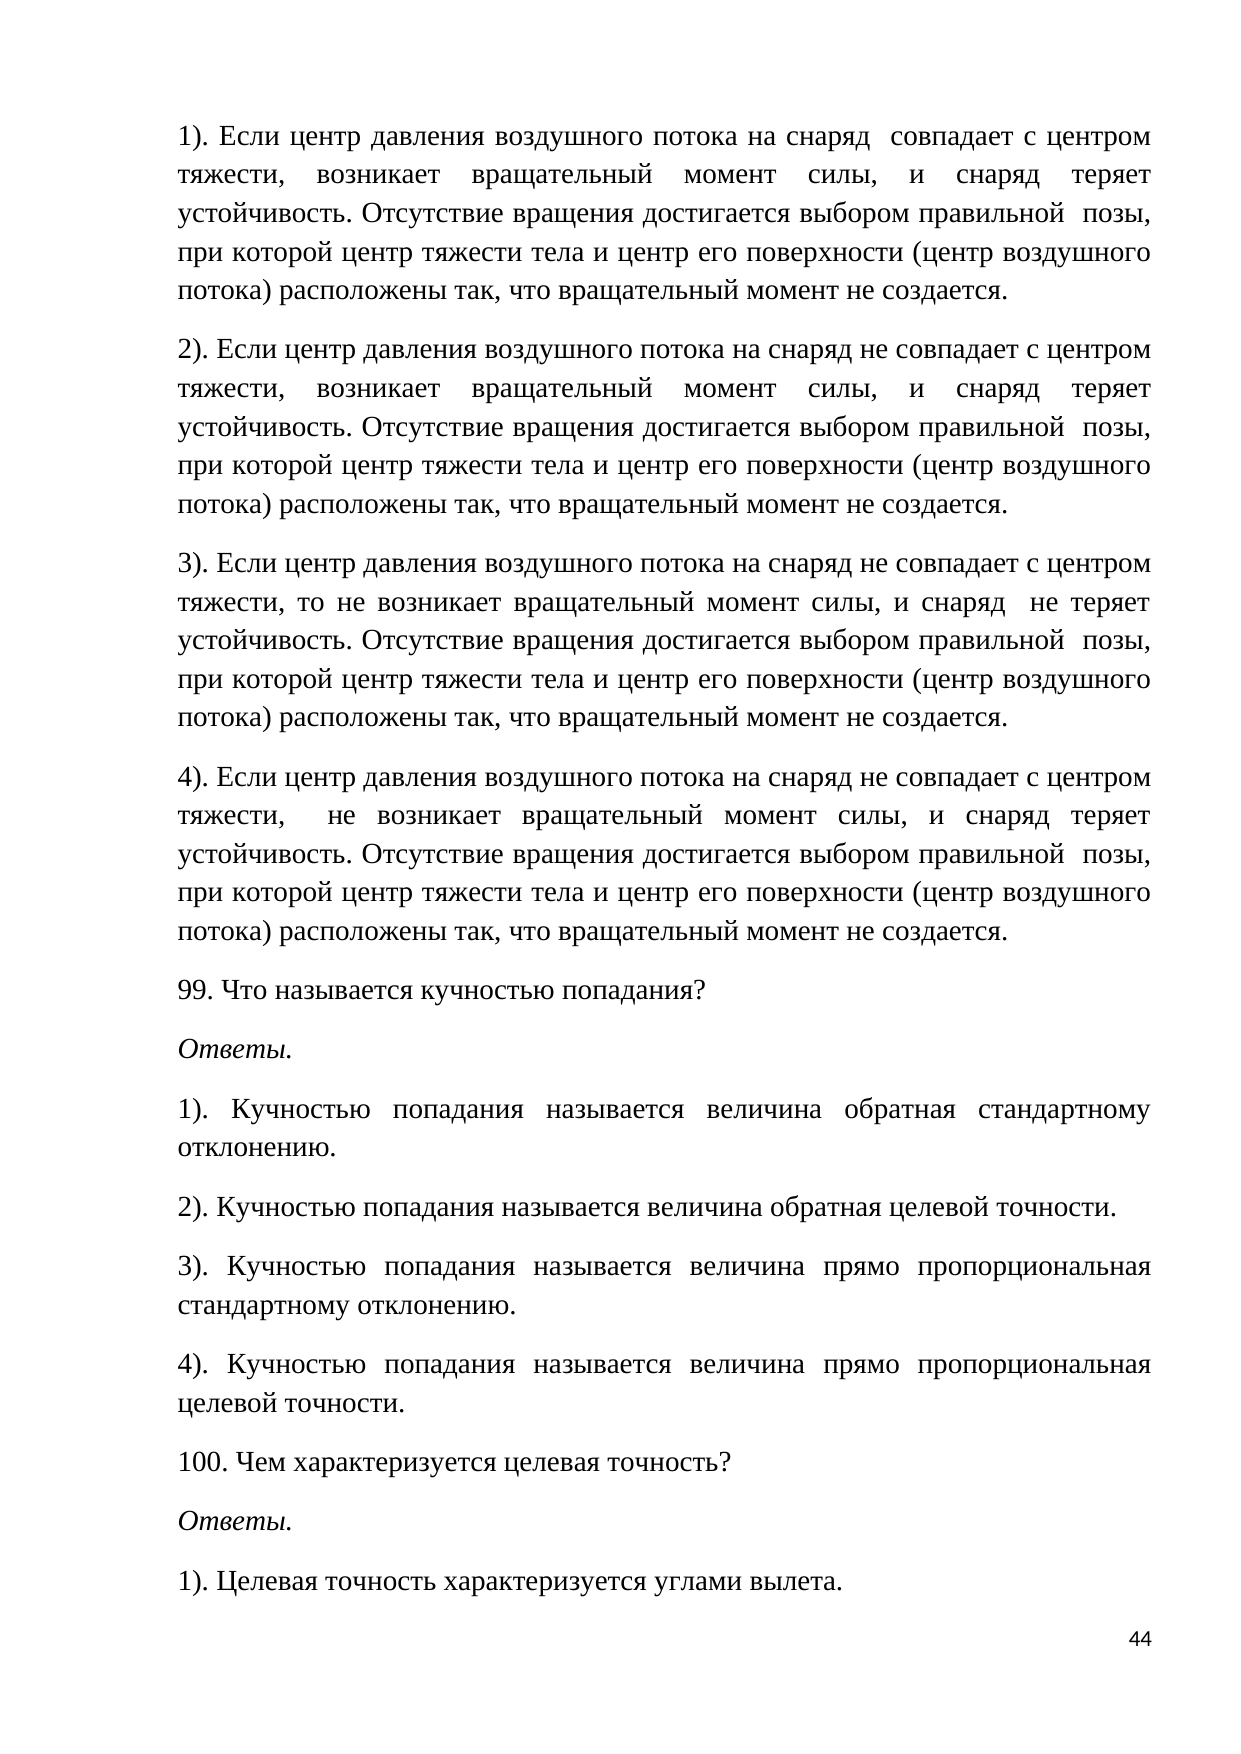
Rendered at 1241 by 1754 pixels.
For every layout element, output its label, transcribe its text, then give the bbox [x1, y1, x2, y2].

text 3). Кучностью попадания называется величина прямо пропорциональная стандартному отклонению. [177, 1248, 1152, 1320]
text 99. Что называется кучностью попадания? [177, 972, 1152, 1006]
text 3). Если центр давления воздушного потока на снаряд не совпадает с центром тяжести, то не возникает вращательный момент силы, и снаряд не теряет устойчивость. Отсутствие вращения достигается выбором правильной позы, при которой центр тяжести тела и центр его поверхности (центр воздушного потока) расположены так, что вращательный момент не создается. [177, 545, 1152, 733]
text 4). Кучностью попадания называется величина прямо пропорциональная целевой точности. [177, 1346, 1152, 1418]
text 2). Кучностью попадания называется величина обратная целевой точности. [177, 1189, 1152, 1222]
text 1). Кучностью попадания называется величина обратная стандартному отклонению. [177, 1091, 1152, 1163]
text 1). Если центр давления воздушного потока на снаряд совпадает с центром тяжести, возникает вращательный момент силы, и снаряд теряет устойчивость. Отсутствие вращения достигается выбором правильной позы, при которой центр тяжести тела и центр его поверхности (центр воздушного потока) расположены так, что вращательный момент не создается. [177, 118, 1152, 306]
text Ответы. [177, 1032, 1152, 1065]
text 2). Если центр давления воздушного потока на снаряд не совпадает с центром тяжести, возникает вращательный момент силы, и снаряд теряет устойчивость. Отсутствие вращения достигается выбором правильной позы, при которой центр тяжести тела и центр его поверхности (центр воздушного потока) расположены так, что вращательный момент не создается. [177, 332, 1152, 519]
text 1). Целевая точность характеризуется углами вылета. [177, 1563, 1152, 1596]
text 100. Чем характеризуется целевая точность? [177, 1444, 1152, 1478]
text 4). Если центр давления воздушного потока на снаряд не совпадает с центром тяжести, не возникает вращательный момент силы, и снаряд теряет устойчивость. Отсутствие вращения достигается выбором правильной позы, при которой центр тяжести тела и центр его поверхности (центр воздушного потока) расположены так, что вращательный момент не создается. [177, 759, 1152, 946]
text Ответы. [177, 1503, 1152, 1537]
